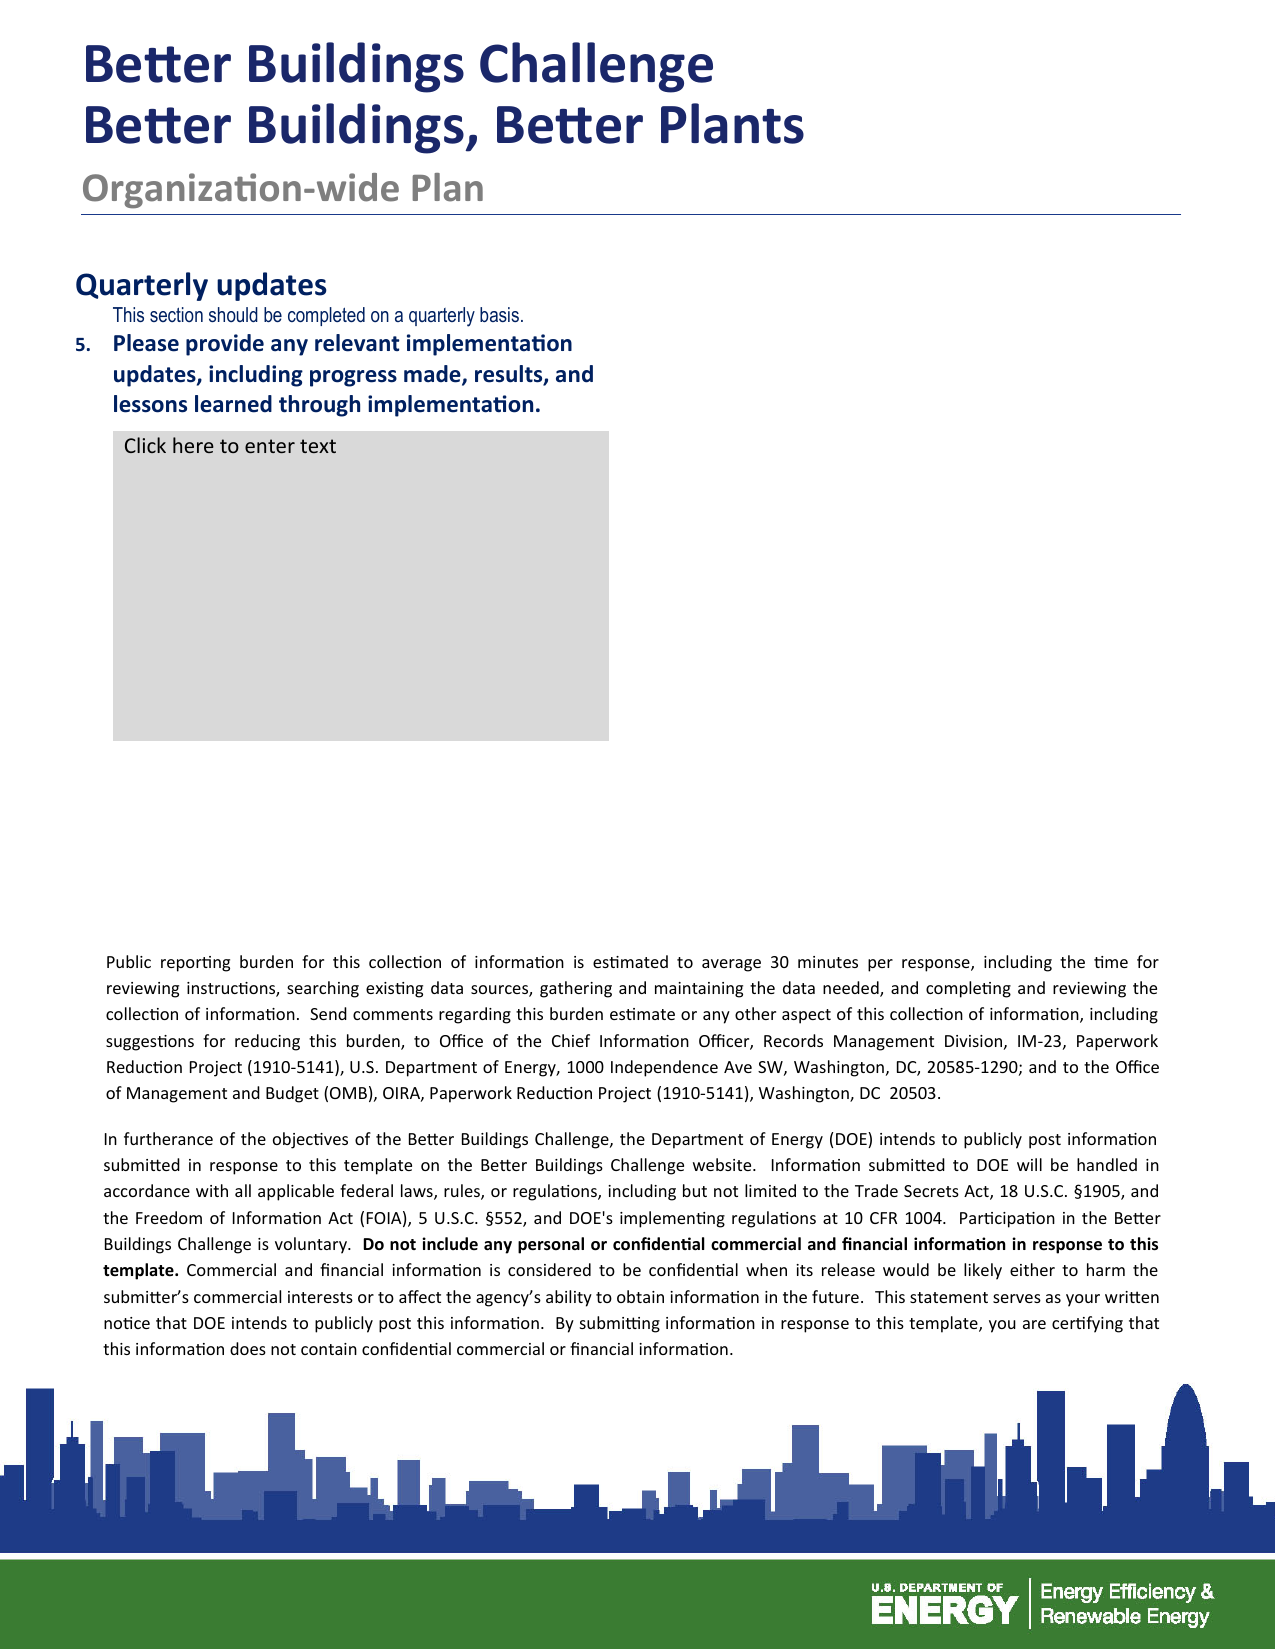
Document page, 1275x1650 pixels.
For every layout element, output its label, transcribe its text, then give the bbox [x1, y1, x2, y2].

list This section should be completed on a quarterly basis. [112, 303, 609, 327]
list Please provide any relevant implementation updates, including progress made, results, and lessons learned through implementation. [75, 327, 609, 419]
table_header Click here to enter text [113, 431, 609, 741]
text Quarterly updates [75, 262, 609, 303]
